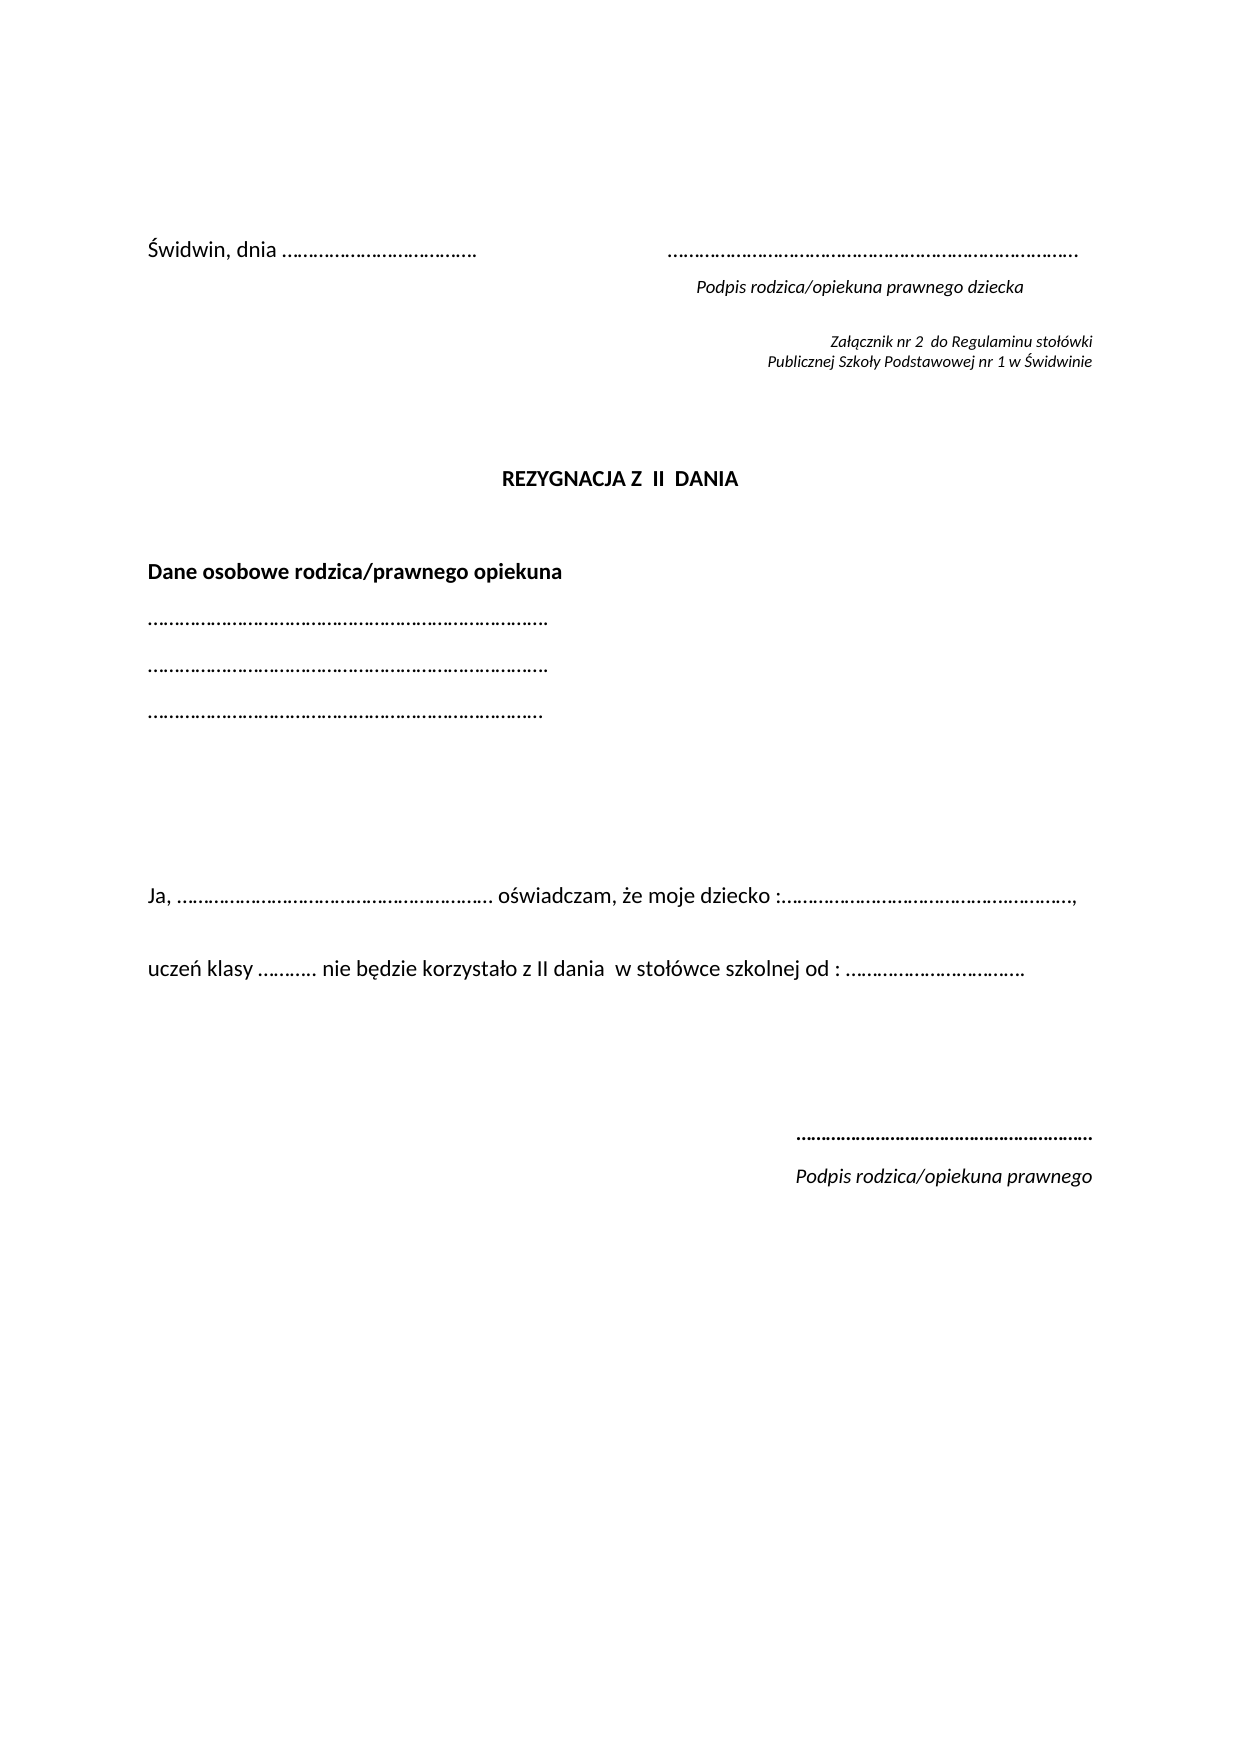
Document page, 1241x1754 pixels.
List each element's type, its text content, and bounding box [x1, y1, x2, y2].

text REZYGNACJA Z II DANIA [148, 464, 1093, 492]
text …………………………………………………… [148, 1120, 1093, 1145]
text Świdwin, dnia ………………………………. …………………………………………………………………… [148, 235, 1093, 263]
text ………………………………………………………………… [148, 696, 1093, 724]
text Dane osobowe rodzica/prawnego opiekuna [148, 557, 1093, 585]
text …………………………………………………………………. [148, 603, 1093, 632]
text Podpis rodzica/opiekuna prawnego dziecka [148, 275, 1093, 298]
text Załącznik nr 2 do Regulaminu stołówki [148, 331, 1093, 351]
text Ja, …………………………………………………… oświadczam, że moje dziecko :…………………………………….…………, [148, 882, 1093, 910]
text Publicznej Szkoły Podstawowej nr 1 w Świdwinie [148, 351, 1093, 372]
text Podpis rodzica/opiekuna prawnego [148, 1163, 1093, 1189]
text uczeń klasy ……….. nie będzie korzystało z II dania w stołówce szkolnej od : ……………………………. [148, 954, 1093, 982]
text …………………………………………………………………. [148, 650, 1093, 678]
